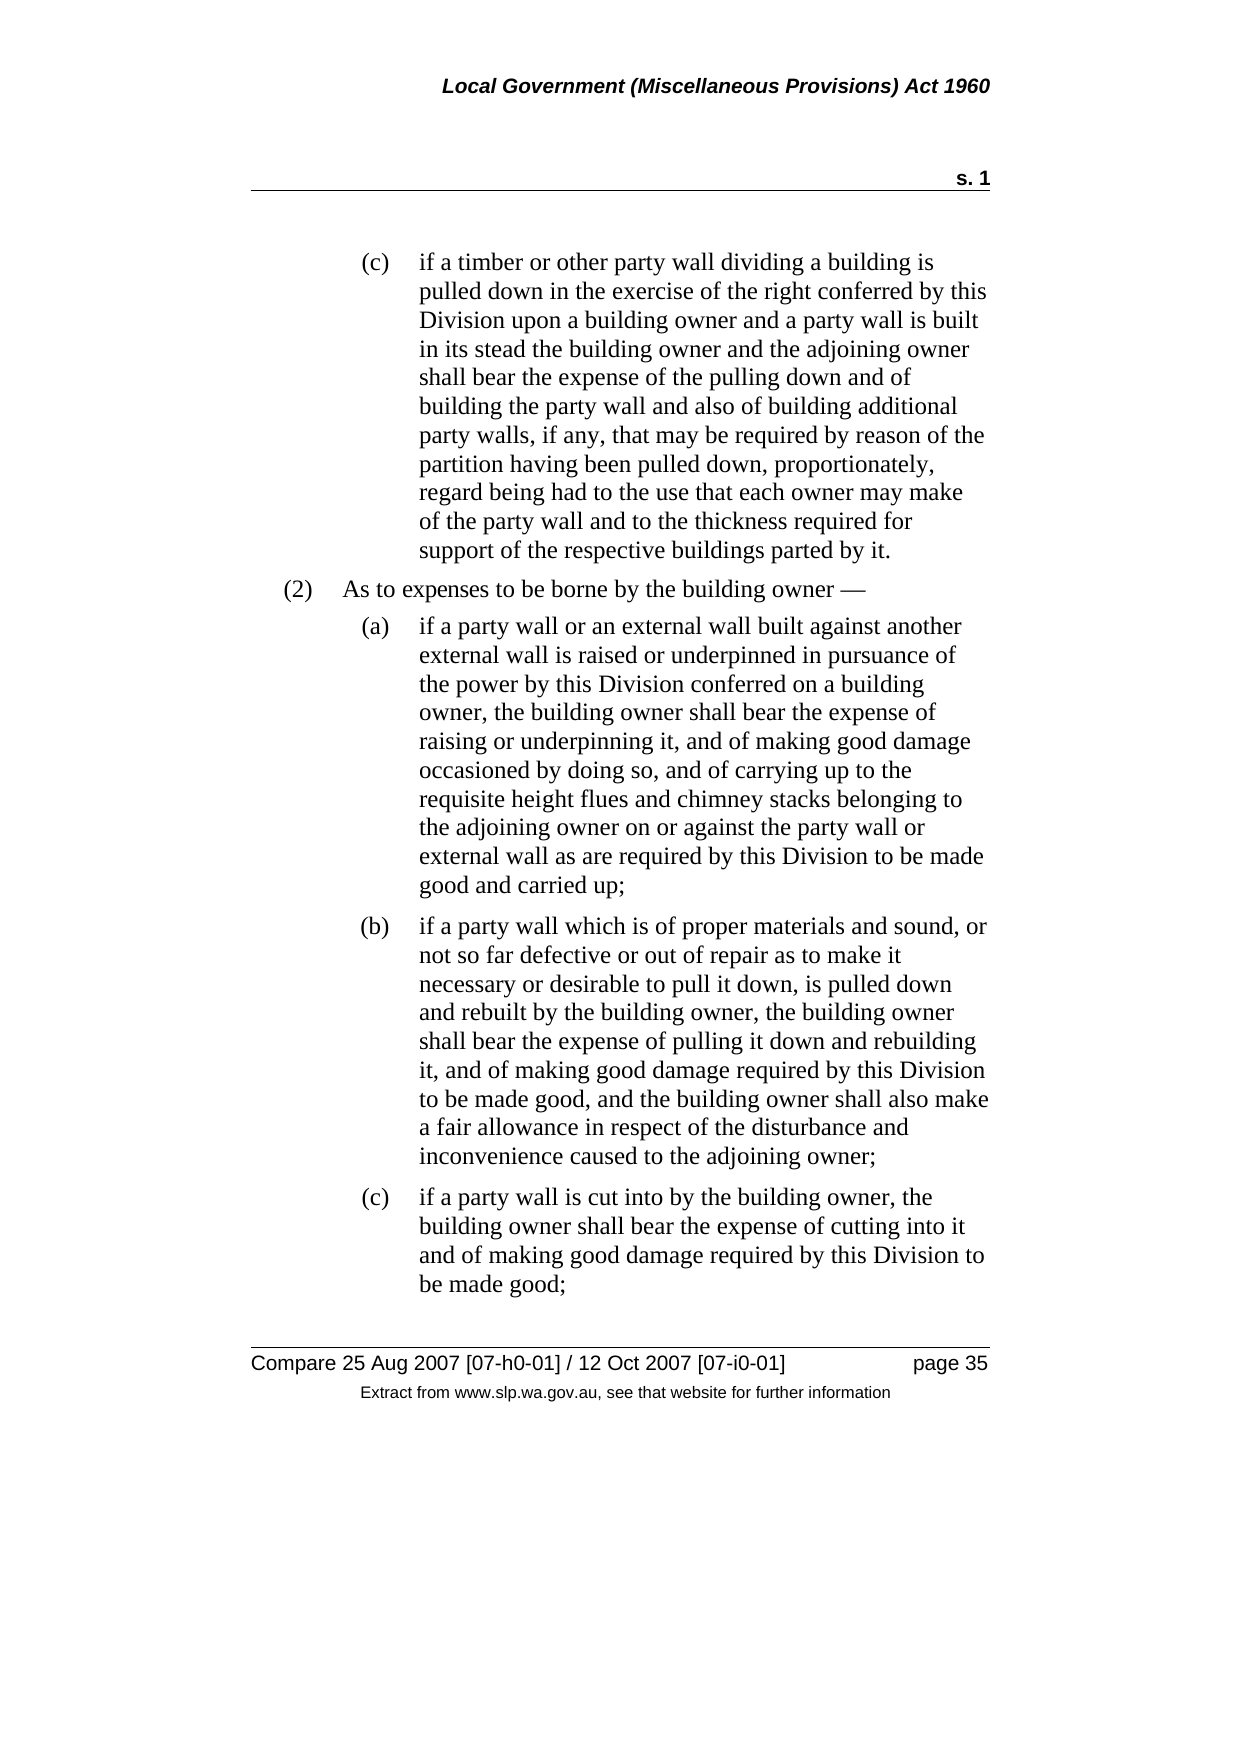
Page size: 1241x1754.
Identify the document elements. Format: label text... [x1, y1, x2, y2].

text (c) if a timber or other party wall dividing a building is pulled down in the exercise of the right conferred by this Division upon a building owner and a party wall is built in its stead the building owner and the adjoining owner shall bear the expense of the pulling down and of building the party wall and also of building additional party walls, if any, that may be required by reason of the partition having been pulled down, proportionately, regard being had to the use that each owner may make of the party wall and to the thickness required for support of the respective buildings parted by it. [251, 247, 990, 564]
text (a) if a party wall or an external wall built against another external wall is raised or underpinned in pursuance of the power by this Division conferred on a building owner, the building owner shall bear the expense of raising or underpinning it, and of making good damage occasioned by doing so, and of carrying up to the requisite height flues and chimney stacks belonging to the adjoining owner on or against the party wall or external wall as are required by this Division to be made good and carried up; [251, 611, 990, 899]
text (2) As to expenses to be borne by the building owner — [251, 574, 990, 603]
text (c) if a party wall is cut into by the building owner, the building owner shall bear the expense of cutting into it and of making good damage required by this Division to be made good; [251, 1182, 990, 1297]
text (b) if a party wall which is of proper materials and sound, or not so far defective or out of repair as to make it necessary or desirable to pull it down, is pulled down and rebuilt by the building owner, the building owner shall bear the expense of pulling it down and rebuilding it, and of making good damage required by this Division to be made good, and the building owner shall also make a fair allowance in respect of the disturbance and inconvenience caused to the adjoining owner; [251, 911, 990, 1170]
